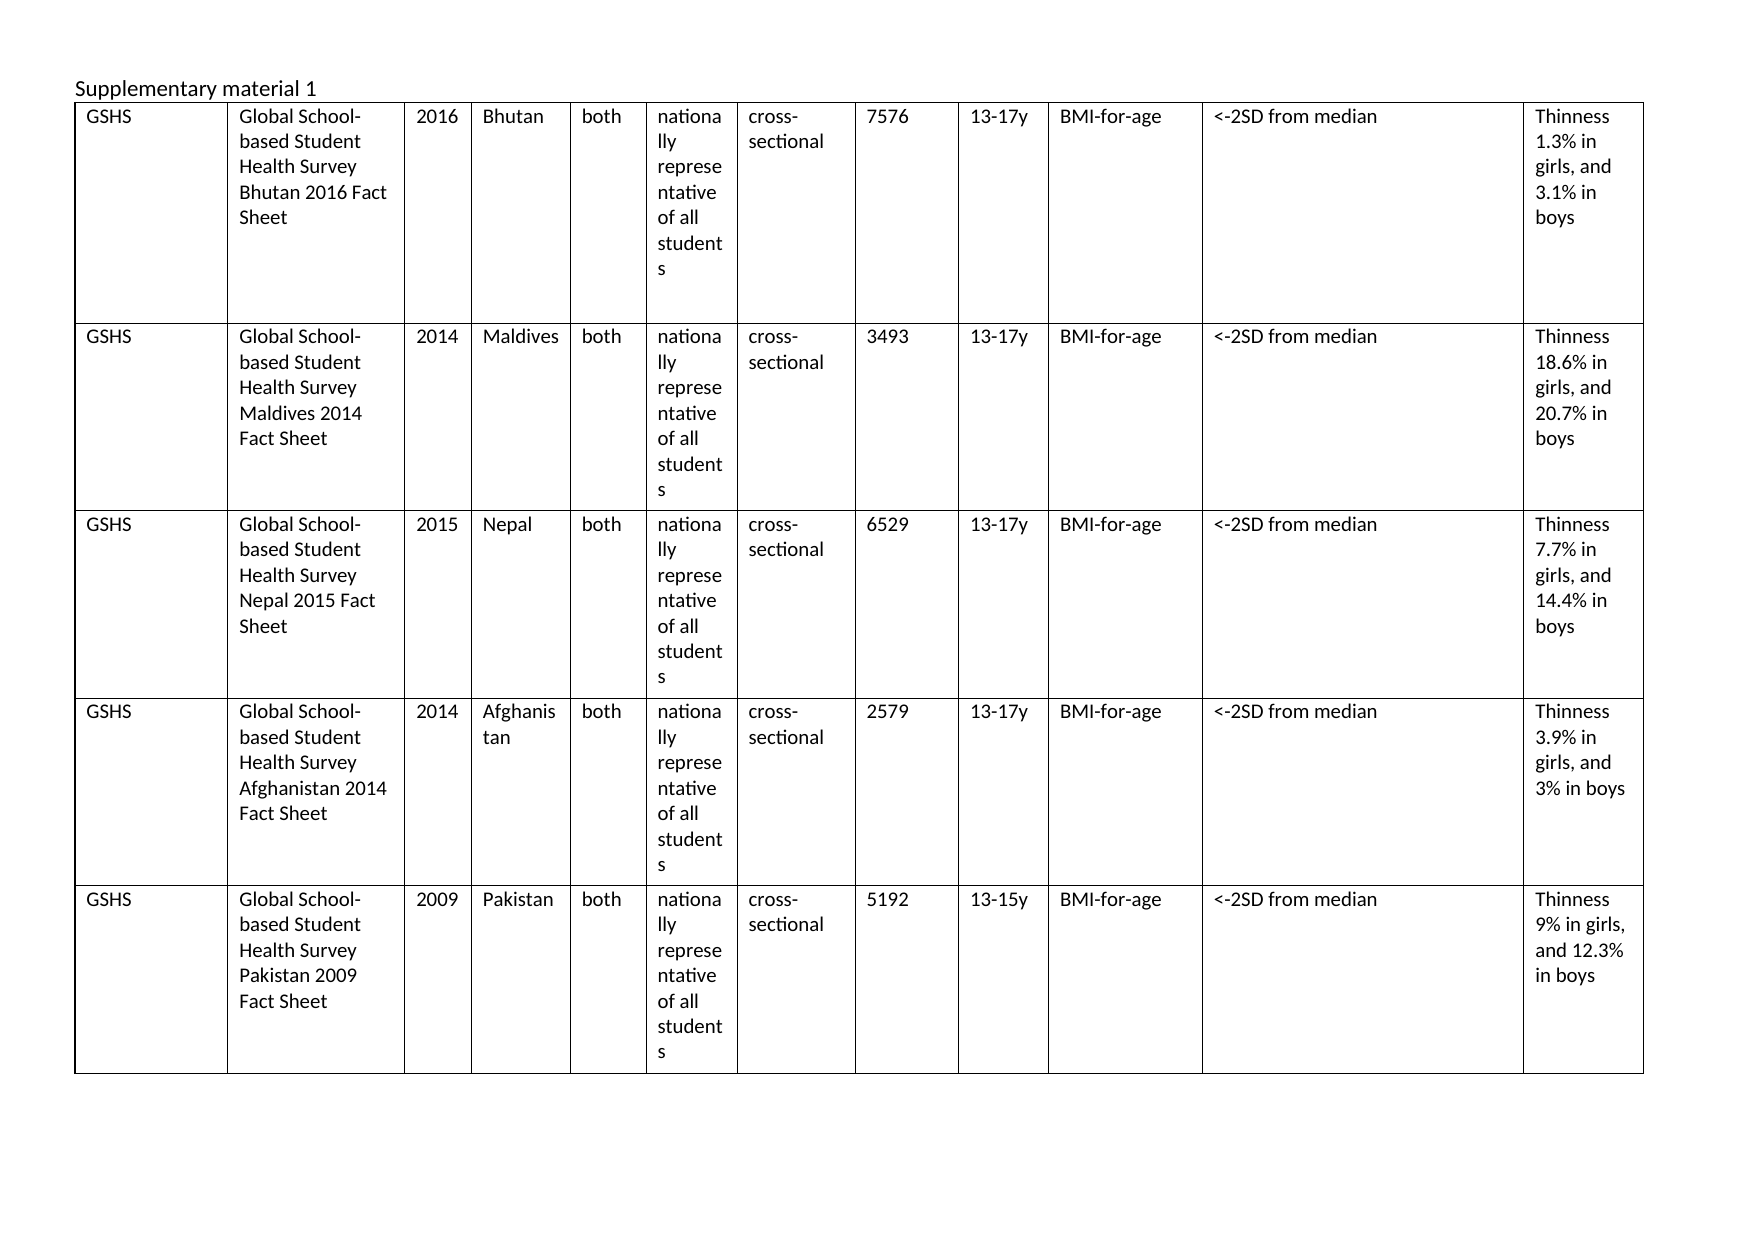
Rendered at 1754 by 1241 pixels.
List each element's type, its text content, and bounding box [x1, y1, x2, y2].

table_cell BMI-for-age [1049, 324, 1202, 510]
table_cell 2014 [405, 699, 471, 885]
table_cell BMI-for-age [1049, 511, 1202, 698]
table_cell Maldives [472, 324, 570, 510]
table_cell Global School-based Student Health Survey Nepal 2015 Fact Sheet [228, 511, 404, 698]
table_cell cross-sectional [738, 511, 855, 698]
table_cell nationally representative of all students [647, 886, 737, 1073]
table_cell 6529 [856, 511, 958, 698]
table_cell both [571, 324, 646, 510]
table_cell 13-17y [959, 324, 1048, 510]
table_cell cross-sectional [738, 699, 855, 885]
table_cell 5192 [856, 886, 958, 1073]
table_cell Thinness 18.6% in girls, and 20.7% in boys [1524, 324, 1643, 510]
table_cell Pakistan [472, 886, 570, 1073]
table_cell BMI-for-age [1049, 886, 1202, 1073]
table_cell <-2SD from median [1203, 886, 1523, 1073]
table_cell Thinness 9% in girls, and 12.3% in boys [1524, 886, 1643, 1073]
table_cell GSHS [76, 324, 227, 510]
table_cell GSHS [76, 103, 227, 323]
table_cell both [571, 886, 646, 1073]
table_cell Afghanistan [472, 699, 570, 885]
table_cell cross-sectional [738, 886, 855, 1073]
table_cell both [571, 699, 646, 885]
table_cell 3493 [856, 324, 958, 510]
table_cell Nepal [472, 511, 570, 698]
table_cell Global School-based Student Health Survey Bhutan 2016 Fact Sheet [228, 103, 404, 323]
table_cell 2579 [856, 699, 958, 885]
table_cell Thinness 3.9% in girls, and 3% in boys [1524, 699, 1643, 885]
table_cell <-2SD from median [1203, 103, 1523, 323]
table_cell 13-15y [959, 886, 1048, 1073]
table_cell GSHS [76, 699, 227, 885]
table_cell GSHS [76, 886, 227, 1073]
table_cell 13-17y [959, 103, 1048, 323]
table_cell 13-17y [959, 511, 1048, 698]
table_cell <-2SD from median [1203, 324, 1523, 510]
table_cell 7576 [856, 103, 958, 323]
table_cell 2015 [405, 511, 471, 698]
table_cell BMI-for-age [1049, 699, 1202, 885]
table_cell nationally representative of all students [647, 511, 737, 698]
table_cell Bhutan [472, 103, 570, 323]
table_cell Thinness 7.7% in girls, and 14.4% in boys [1524, 511, 1643, 698]
table_cell 13-17y [959, 699, 1048, 885]
table_cell 2009 [405, 886, 471, 1073]
table_cell nationally representative of all students [647, 699, 737, 885]
table_cell Global School-based Student Health Survey Maldives 2014 Fact Sheet [228, 324, 404, 510]
table_cell <-2SD from median [1203, 699, 1523, 885]
table_cell 2016 [405, 103, 471, 323]
table_cell cross-sectional [738, 103, 855, 323]
table_cell Thinness 1.3% in girls, and 3.1% in boys [1524, 103, 1643, 323]
table_cell <-2SD from median [1203, 511, 1523, 698]
table_cell cross-sectional [738, 324, 855, 510]
table_cell BMI-for-age [1049, 103, 1202, 323]
table_cell Global School-based Student Health Survey Pakistan 2009 Fact Sheet [228, 886, 404, 1073]
table_cell both [571, 103, 646, 323]
table_cell nationally representative of all students [647, 324, 737, 510]
table_cell nationally representative of all students [647, 103, 737, 323]
table_cell Global School-based Student Health Survey Afghanistan 2014 Fact Sheet [228, 699, 404, 885]
table_cell 2014 [405, 324, 471, 510]
table_cell both [571, 511, 646, 698]
table_cell GSHS [76, 511, 227, 698]
